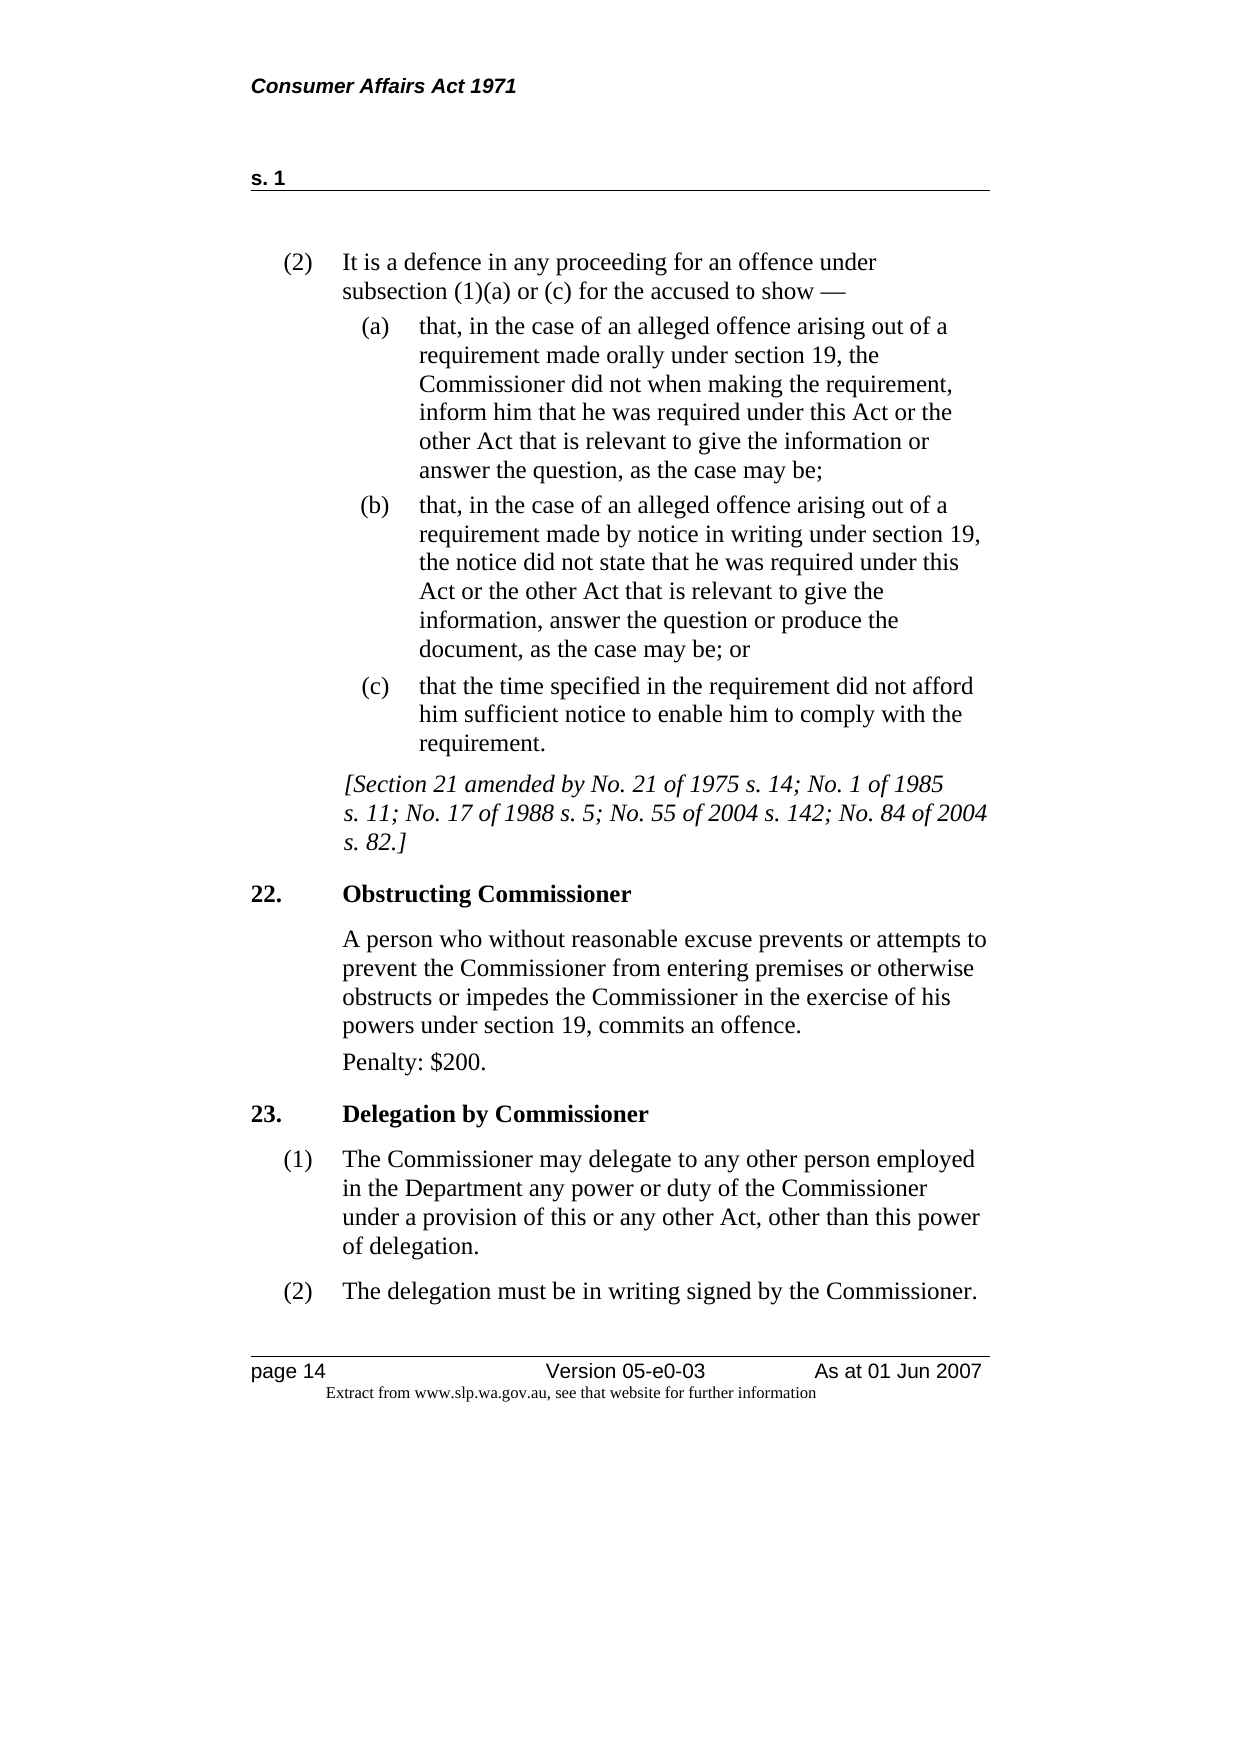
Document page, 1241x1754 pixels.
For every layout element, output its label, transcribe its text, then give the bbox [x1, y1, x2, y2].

text (a) that, in the case of an alleged offence arising out of a requirement made orally under section 19, the Commissioner did not when making the requirement, inform him that he was required under this Act or the other Act that is relevant to give the information or answer the question, as the case may be; [251, 311, 990, 484]
text (c) that the time specified in the requirement did not afford him sufficient notice to enable him to comply with the requirement. [251, 671, 990, 757]
text [Section 21 amended by No. 21 of 1975 s. 14; No. 1 of 1985 s. 11; No. 17 of 1988 s. 5; No. 55 of 2004 s. 142; No. 84 of 2004 s. 82.] [251, 769, 990, 856]
subtitle 22. Obstructing Commissioner [251, 879, 990, 907]
text A person who without reasonable excuse prevents or attempts to prevent the Commissioner from entering premises or otherwise obstructs or impedes the Commissioner in the exercise of his powers under section 19, commits an offence. [251, 924, 990, 1039]
text (2) The delegation must be in writing signed by the Commissioner. [251, 1276, 990, 1305]
text (b) that, in the case of an alleged offence arising out of a requirement made by notice in writing under section 19, the notice did not state that he was required under this Act or the other Act that is relevant to give the information, answer the question or produce the document, as the case may be; or [251, 490, 990, 662]
text Penalty: $200. [251, 1047, 990, 1076]
subtitle 23. Delegation by Commissioner [251, 1099, 990, 1128]
text (2) It is a defence in any proceeding for an offence under subsection (1)(a) or (c) for the accused to show — [251, 247, 990, 305]
text (1) The Commissioner may delegate to any other person employed in the Department any power or duty of the Commissioner under a provision of this or any other Act, other than this power of delegation. [251, 1144, 990, 1259]
